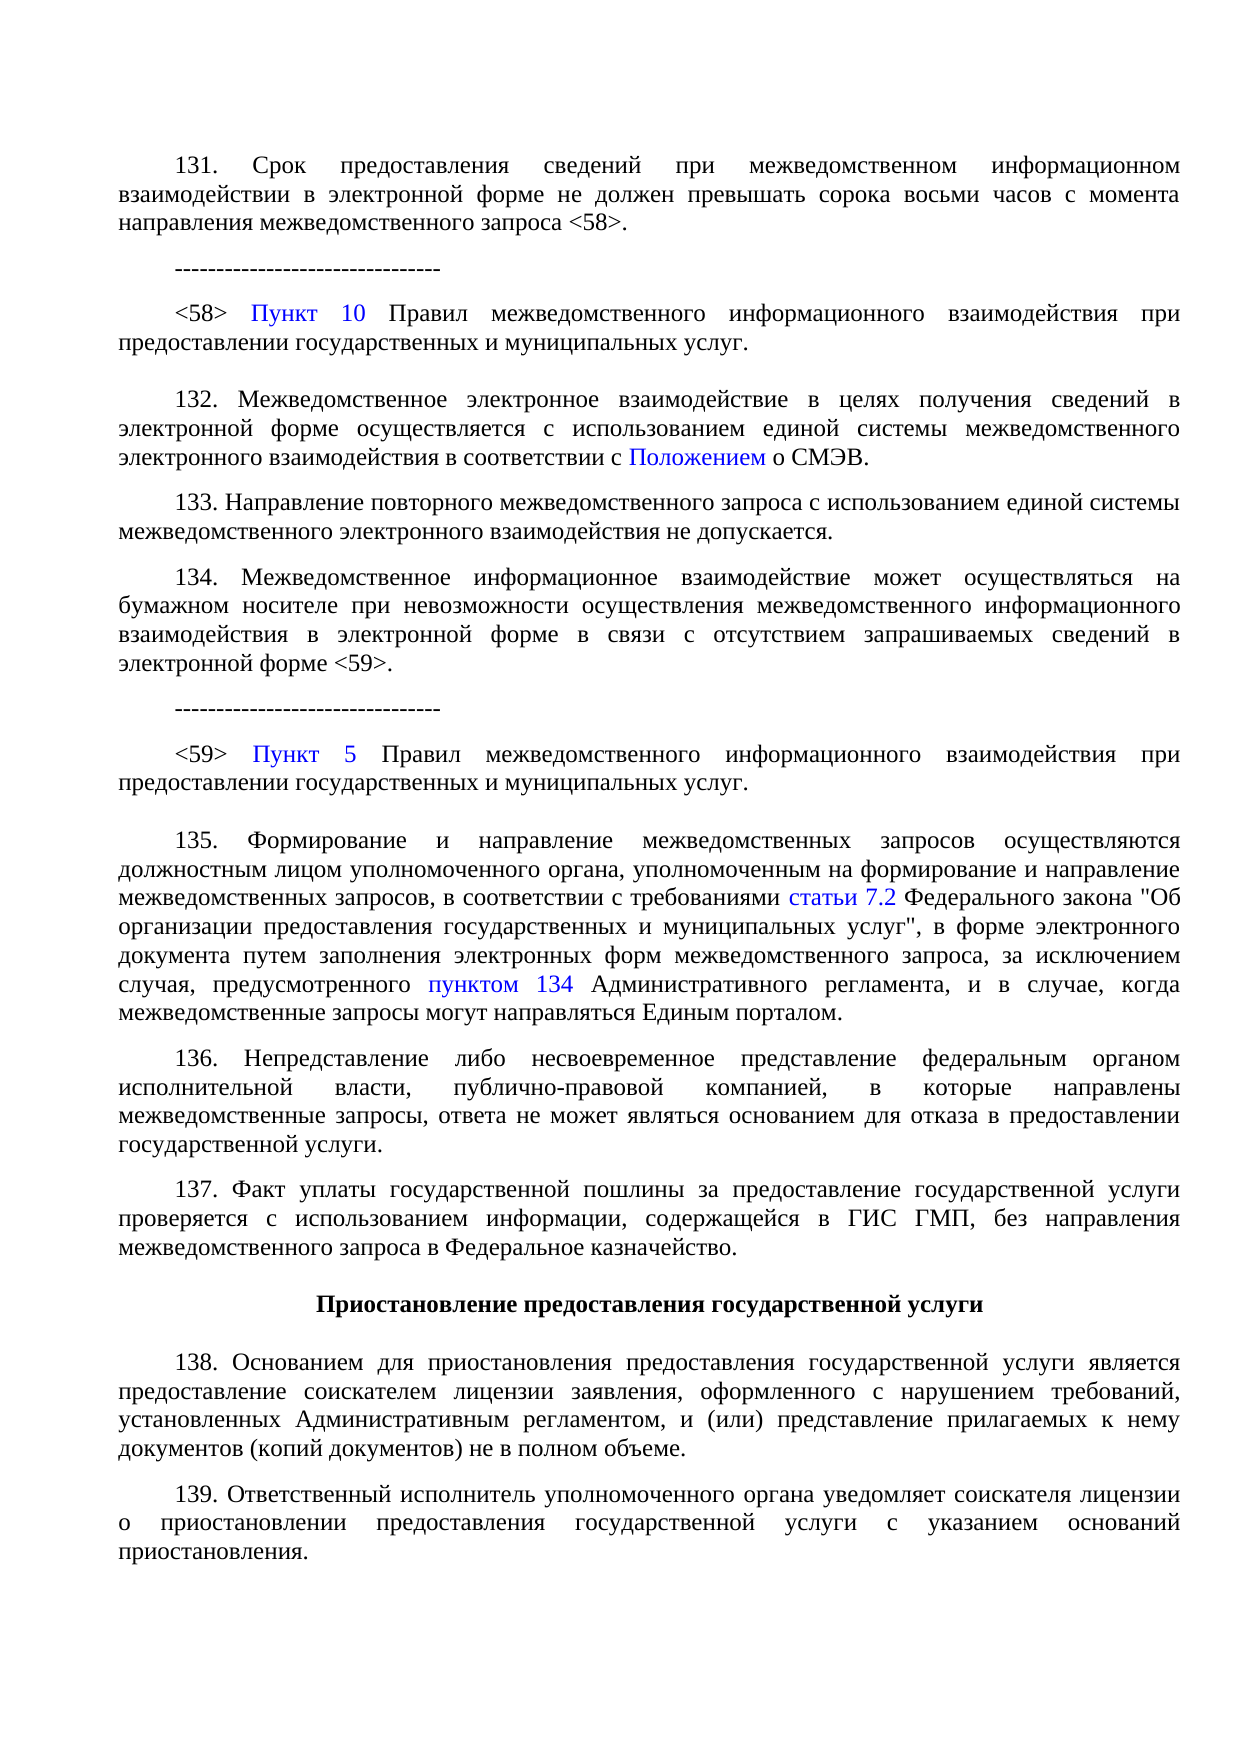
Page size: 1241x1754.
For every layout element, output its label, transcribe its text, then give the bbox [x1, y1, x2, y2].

text 133. Направление повторного межведомственного запроса с использованием единой системы межведомственного электронного взаимодействия не допускается. [118, 487, 1181, 545]
text -------------------------------- [118, 693, 1181, 722]
text 135. Формирование и направление межведомственных запросов осуществляются должностным лицом уполномоченного органа, уполномоченным на формирование и направление межведомственных запросов, в соответствии с требованиями статьи 7.2 Федерального закона "Об организации предоставления государственных и муниципальных услуг", в форме электронного документа путем заполнения электронных форм межведомственного запроса, за исключением случая, предусмотренного пунктом 134 Административного регламента, и в случае, когда межведомственные запросы могут направляться Единым порталом. [118, 825, 1181, 1026]
text Приостановление предоставления государственной услуги [118, 1289, 1181, 1318]
text 132. Межведомственное электронное взаимодействие в целях получения сведений в электронной форме осуществляется с использованием единой системы межведомственного электронного взаимодействия в соответствии с Положением о СМЭВ. [118, 384, 1181, 471]
text -------------------------------- [118, 253, 1181, 282]
text 138. Основанием для приостановления предоставления государственной услуги является предоставление соискателем лицензии заявления, оформленного с нарушением требований, установленных Административным регламентом, и (или) представление прилагаемых к нему документов (копий документов) не в полном объеме. [118, 1347, 1181, 1462]
text 139. Ответственный исполнитель уполномоченного органа уведомляет соискателя лицензии о приостановлении предоставления государственной услуги с указанием оснований приостановления. [118, 1479, 1181, 1565]
text <59> Пункт 5 Правил межведомственного информационного взаимодействия при предоставлении государственных и муниципальных услуг. [118, 739, 1181, 796]
text 131. Срок предоставления сведений при межведомственном информационном взаимодействии в электронной форме не должен превышать сорока восьми часов с момента направления межведомственного запроса <58>. [118, 150, 1181, 236]
text 134. Межведомственное информационное взаимодействие может осуществляться на бумажном носителе при невозможности осуществления межведомственного информационного взаимодействия в электронной форме в связи с отсутствием запрашиваемых сведений в электронной форме <59>. [118, 562, 1181, 677]
text 136. Непредставление либо несвоевременное представление федеральным органом исполнительной власти, публично-правовой компанией, в которые направлены межведомственные запросы, ответа не может являться основанием для отказа в предоставлении государственной услуги. [118, 1043, 1181, 1158]
text <58> Пункт 10 Правил межведомственного информационного взаимодействия при предоставлении государственных и муниципальных услуг. [118, 298, 1181, 356]
text 137. Факт уплаты государственной пошлины за предоставление государственной услуги проверяется с использованием информации, содержащейся в ГИС ГМП, без направления межведомственного запроса в Федеральное казначейство. [118, 1174, 1181, 1261]
